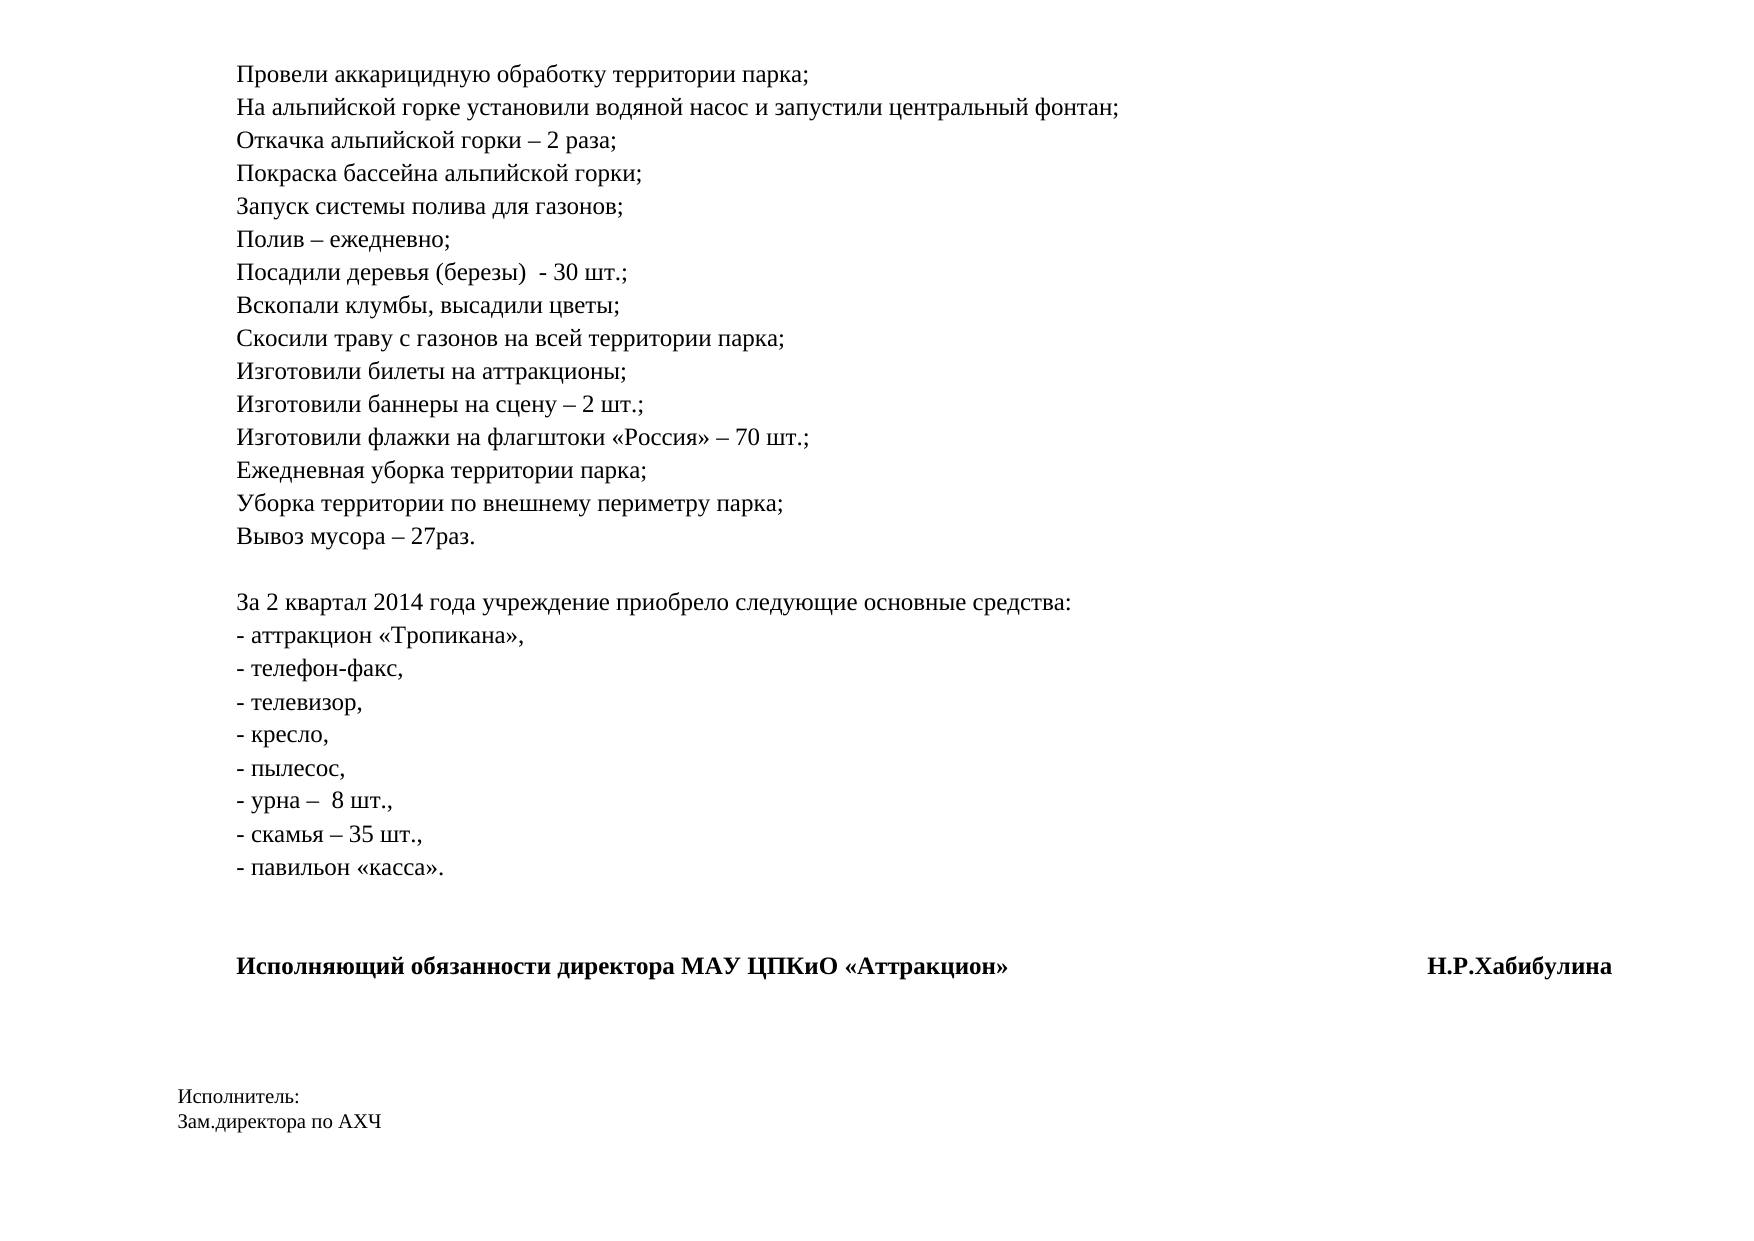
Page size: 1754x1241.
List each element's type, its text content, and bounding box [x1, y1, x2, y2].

list - павильон «касса». [236, 852, 1695, 880]
text Вывоз мусора – 27раз. [236, 521, 1695, 550]
text Провели аккарицидную обработку территории парка; [236, 59, 1695, 88]
text Посадили деревья (березы) - 30 шт.; [236, 257, 1695, 286]
list - телевизор, [236, 687, 1695, 715]
list За 2 квартал 2014 года учреждение приобрело следующие основные средства: [236, 587, 1695, 616]
text Вскопали клумбы, высадили цветы; [236, 290, 1695, 319]
text Уборка территории по внешнему периметру парка; [236, 488, 1695, 517]
list - аттракцион «Тропикана», [236, 621, 1695, 649]
text Изготовили баннеры на сцену – 2 шт.; [236, 389, 1695, 418]
text Полив – ежедневно; [236, 224, 1695, 253]
text Покраска бассейна альпийской горки; [236, 158, 1695, 187]
list - скамья – 35 шт., [236, 819, 1695, 847]
text Откачка альпийской горки – 2 раза; [236, 125, 1695, 154]
list - урна – 8 шт., [236, 786, 1695, 814]
list Зам.директора по АХЧ [177, 1108, 1695, 1133]
list Исполняющий обязанности директора МАУ ЦПКиО «Аттракцион» Н.Р.Хабибулина [236, 951, 1695, 979]
list Исполнитель: [177, 1083, 1695, 1108]
list - телефон-факс, [236, 653, 1695, 682]
text Запуск системы полива для газонов; [236, 191, 1695, 220]
list - пылесос, [236, 753, 1695, 781]
text Изготовили флажки на флагштоки «Россия» – 70 шт.; [236, 422, 1695, 451]
text Ежедневная уборка территории парка; [236, 455, 1695, 484]
list - кресло, [236, 719, 1695, 748]
text Изготовили билеты на аттракционы; [236, 356, 1695, 385]
text Скосили траву с газонов на всей территории парка; [236, 323, 1695, 352]
text На альпийской горке установили водяной насос и запустили центральный фонтан; [236, 92, 1695, 121]
